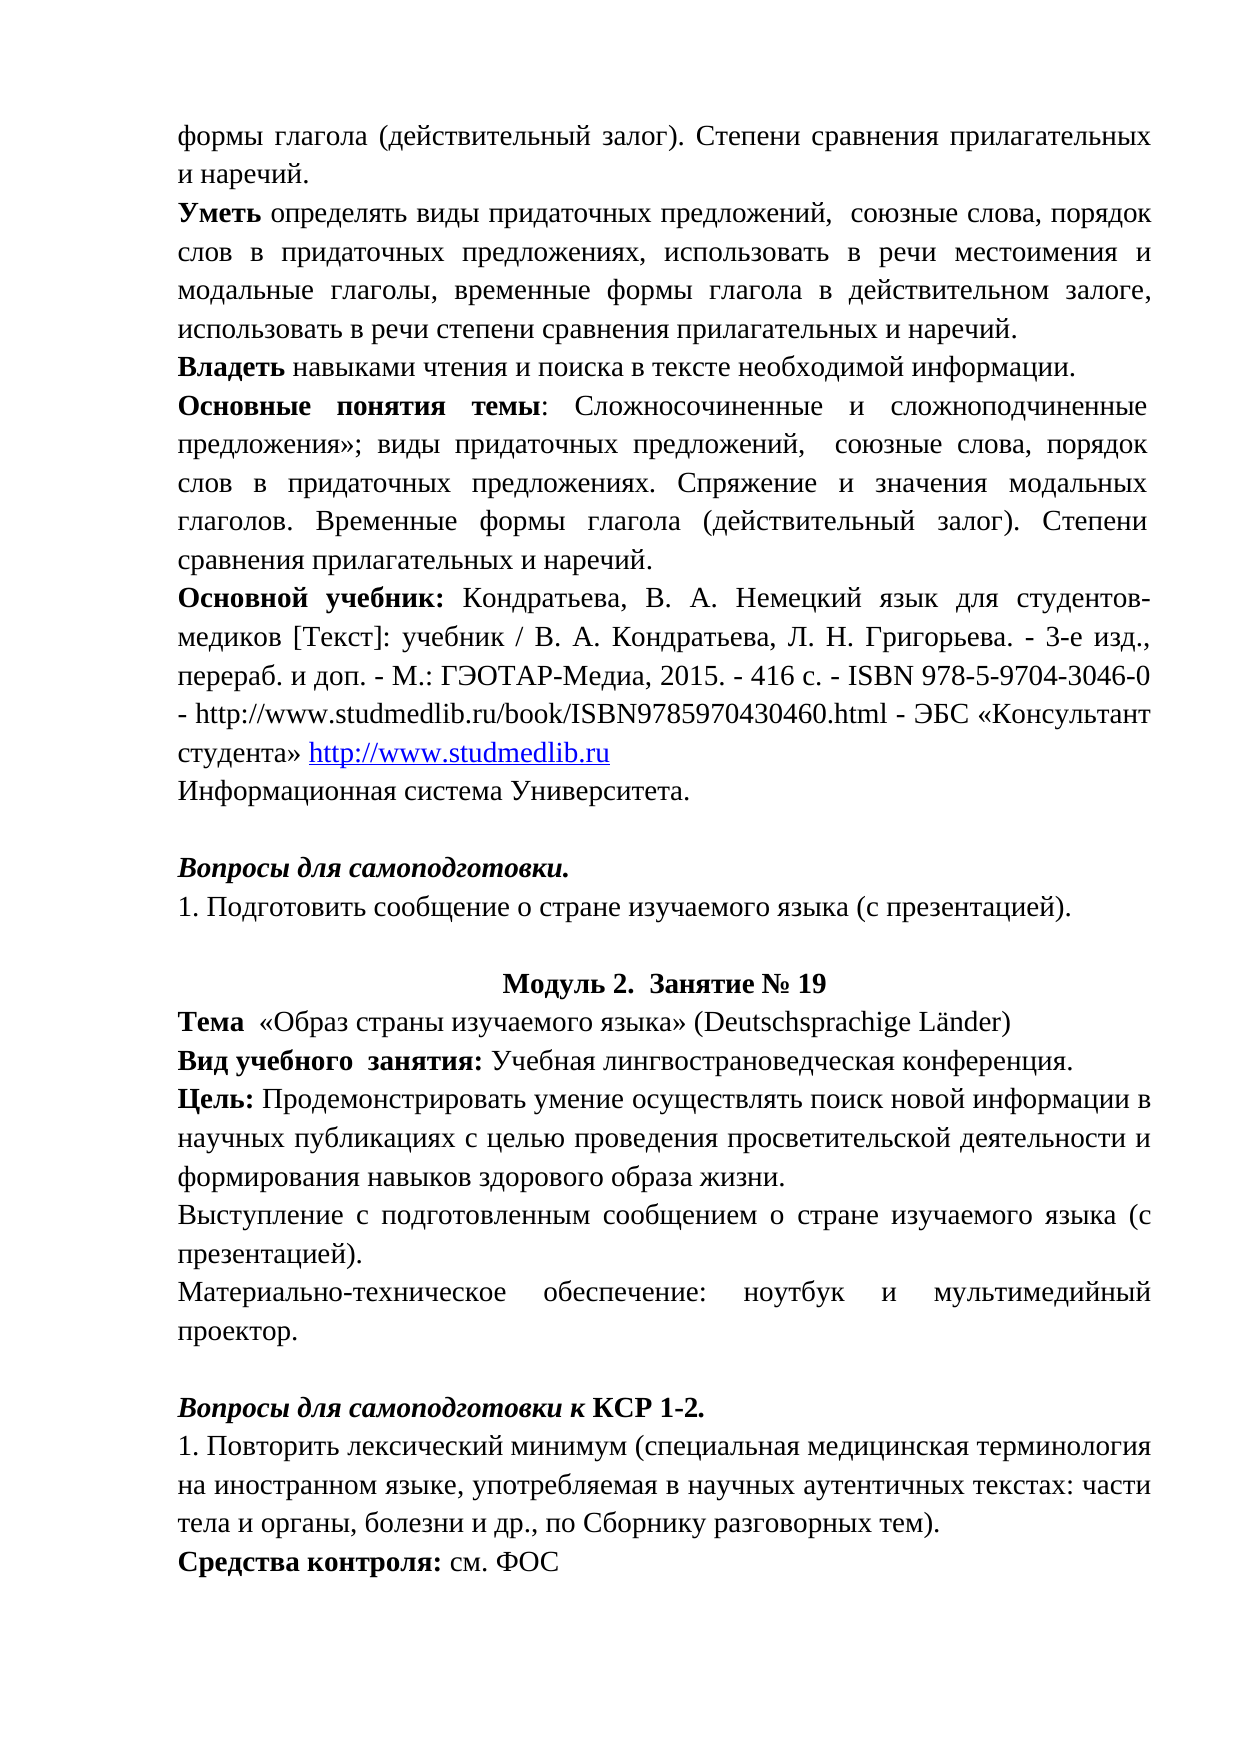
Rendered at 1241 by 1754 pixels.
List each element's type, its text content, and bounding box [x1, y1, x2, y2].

text Материально-техническое обеспечение: ноутбук и мультимедийный проектор. [177, 1274, 1152, 1346]
text Основной учебник: Кондратьева, В. А. Немецкий язык для студентов-медиков [Текст]: учебник / В. А. Кондратьева, Л. Н. Григорьева. - 3-е изд., перераб. и доп. - М.: ГЭОТАР-Медиа, 2015. - 416 с. - ISBN 978-5-9704-3046-0 - http://www.studmedlib.ru/book/ISBN9785970430460.html - ЭБС «Консультант студента» http://www.studmedlib.ru [177, 581, 1152, 768]
text Модуль 2. Занятие № 19 [177, 966, 1152, 999]
text Выступление с подготовленным сообщением о стране изучаемого языка (с презентацией). [177, 1197, 1152, 1269]
text Вопросы для самоподготовки. [177, 850, 1152, 884]
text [177, 118, 1152, 190]
text 1. Повторить лексический минимум (специальная медицинская терминология на иностранном языке, употребляемая в научных аутентичных текстах: части тела и органы, болезни и др., по Сборнику разговорных тем). [177, 1428, 1152, 1539]
text Основные понятия темы: Сложносочиненные и сложноподчиненные предложения»; виды придаточных предложений, союзные слова, порядок слов в придаточных предложениях. Спряжение и значения модальных глаголов. Временные формы глагола (действительный залог). Степени сравнения прилагательных и наречий. [177, 388, 1147, 576]
text Вопросы для самоподготовки к КСР 1-2. [177, 1390, 1152, 1423]
text Средства контроля: см. ФОС [177, 1544, 1152, 1578]
text Уметь определять виды придаточных предложений, союзные слова, порядок слов в придаточных предложениях, использовать в речи местоимения и модальные глаголы, временные формы глагола в действительном залоге, использовать в речи степени сравнения прилагательных и наречий. [177, 195, 1152, 344]
text Вид учебного занятия: Учебная лингвострановедческая конференция. [177, 1043, 1152, 1077]
text Цель: Продемонстрировать умение осуществлять поиск новой информации в научных публикациях с целью проведения просветительской деятельности и формирования навыков здорового образа жизни. [177, 1082, 1152, 1192]
text Владеть навыками чтения и поиска в тексте необходимой информации. [177, 349, 1152, 383]
text Тема «Образ страны изучаемого языка» (Deutschsprachige Länder) [177, 1004, 1152, 1038]
text 1. Подготовить сообщение о стране изучаемого языка (с презентацией). [177, 889, 1152, 922]
text Информационная система Университета. [177, 773, 1152, 807]
